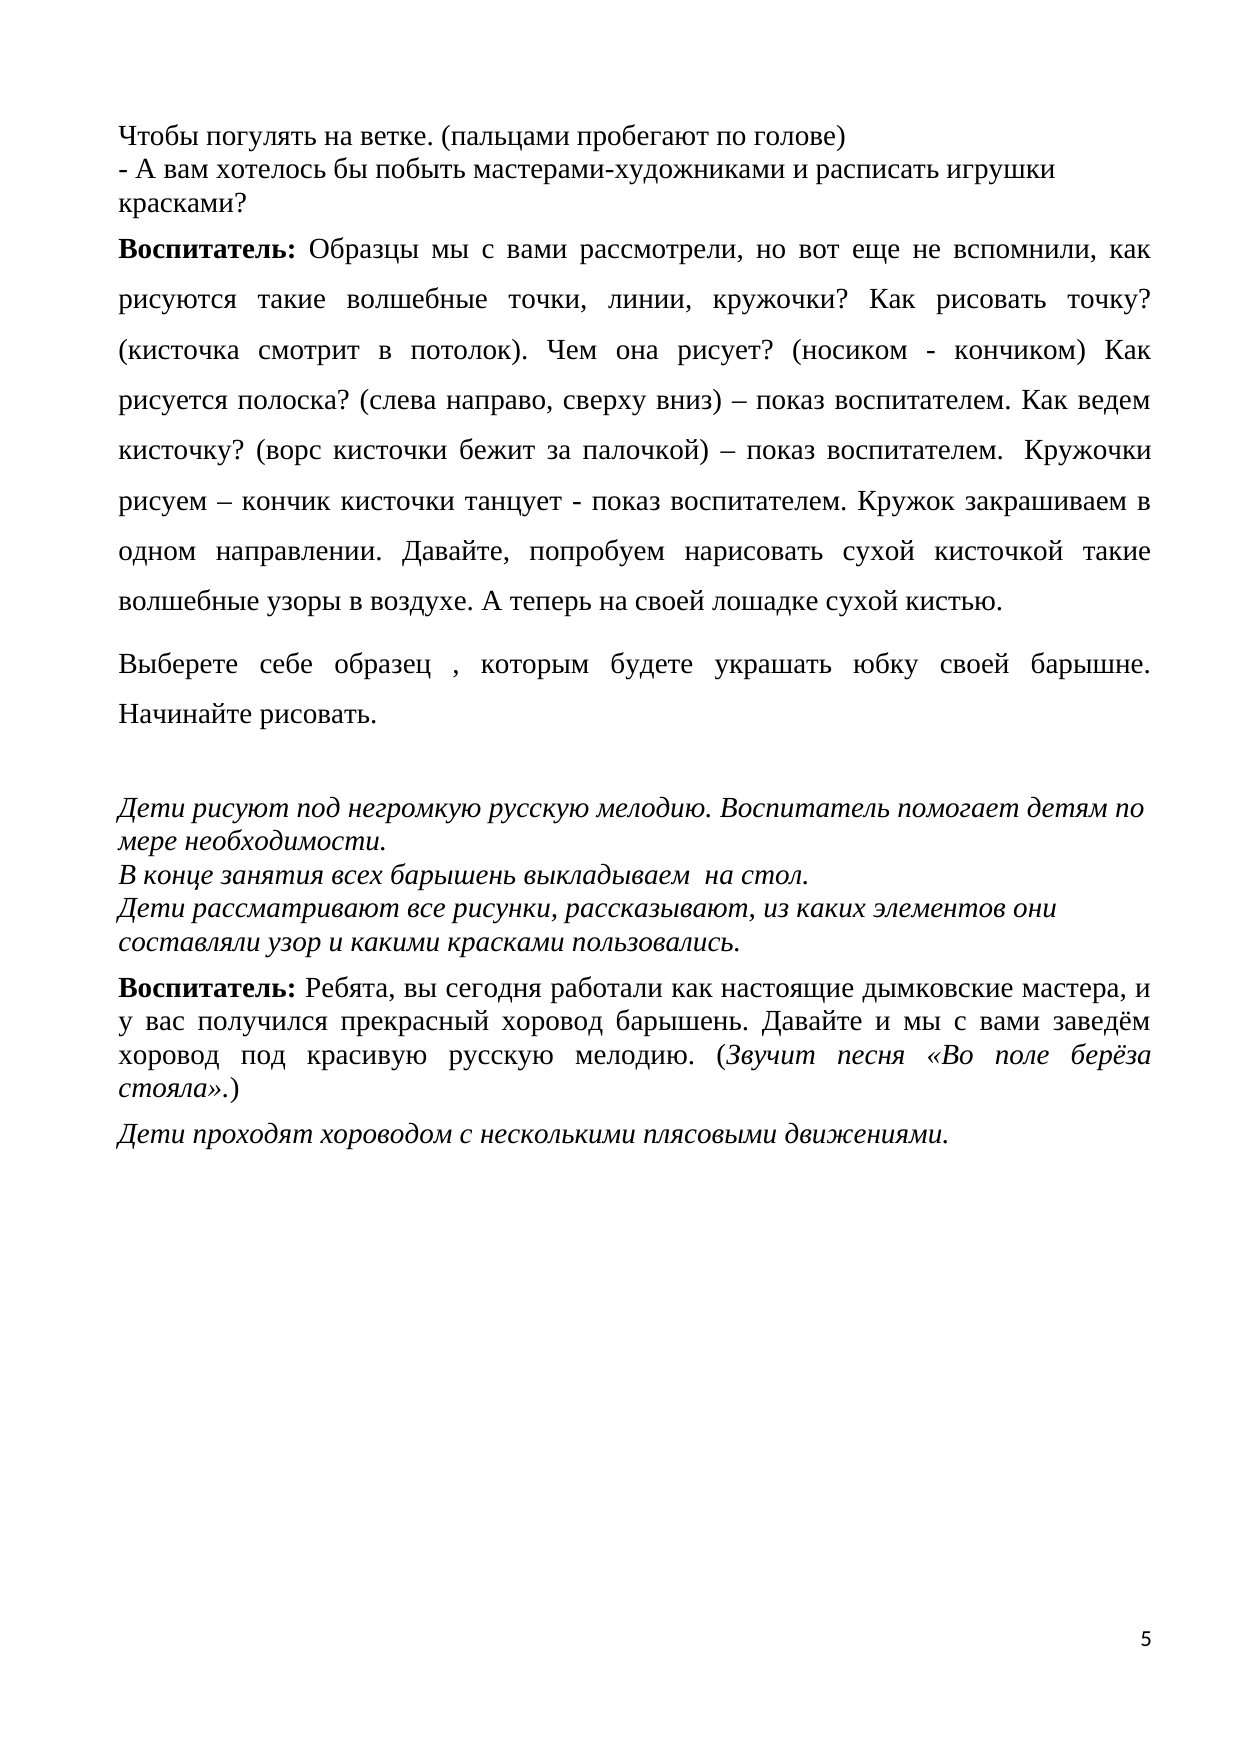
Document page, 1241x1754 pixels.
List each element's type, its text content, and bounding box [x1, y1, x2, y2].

text Воспитатель: Образцы мы с вами рассмотрели, но вот еще не вспомнили, как рисуются такие волшебные точки, линии, кружочки? Как рисовать точку? (кисточка смотрит в потолок). Чем она рисует? (носиком - кончиком) Как рисуется полоска? (слева направо, сверху вниз) – показ воспитателем. Как ведем кисточку? (ворс кисточки бежит за палочкой) – показ воспитателем. Кружочки рисуем – кончик кисточки танцует - показ воспитателем. Кружок закрашиваем в одном направлении. Давайте, попробуем нарисовать сухой кисточкой такие волшебные узоры в воздухе. А теперь на своей лошадке сухой кистью. [118, 231, 1152, 617]
text Дети рисуют под негромкую русскую мелодию. Воспитатель помогает детям по мере необходимости. В конце занятия всех барышень выкладываем на стол. Дети рассматривают все рисунки, рассказывают, из каких элементов они составляли узор и какими красками пользовались. [118, 756, 1152, 957]
text Дети проходят хороводом с несколькими плясовыми движениями. [118, 1117, 1152, 1150]
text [118, 118, 1152, 219]
text Выберете себе образец , которым будете украшать юбку своей барышне. Начинайте рисовать. [118, 646, 1152, 730]
text Воспитатель: Ребята, вы сегодня работали как настоящие дымковские мастера, и у вас получился прекрасный хоровод барышень. Давайте и мы с вами заведём хоровод под красивую русскую мелодию. (Звучит песня «Во поле берёза стояла».) [118, 970, 1152, 1104]
